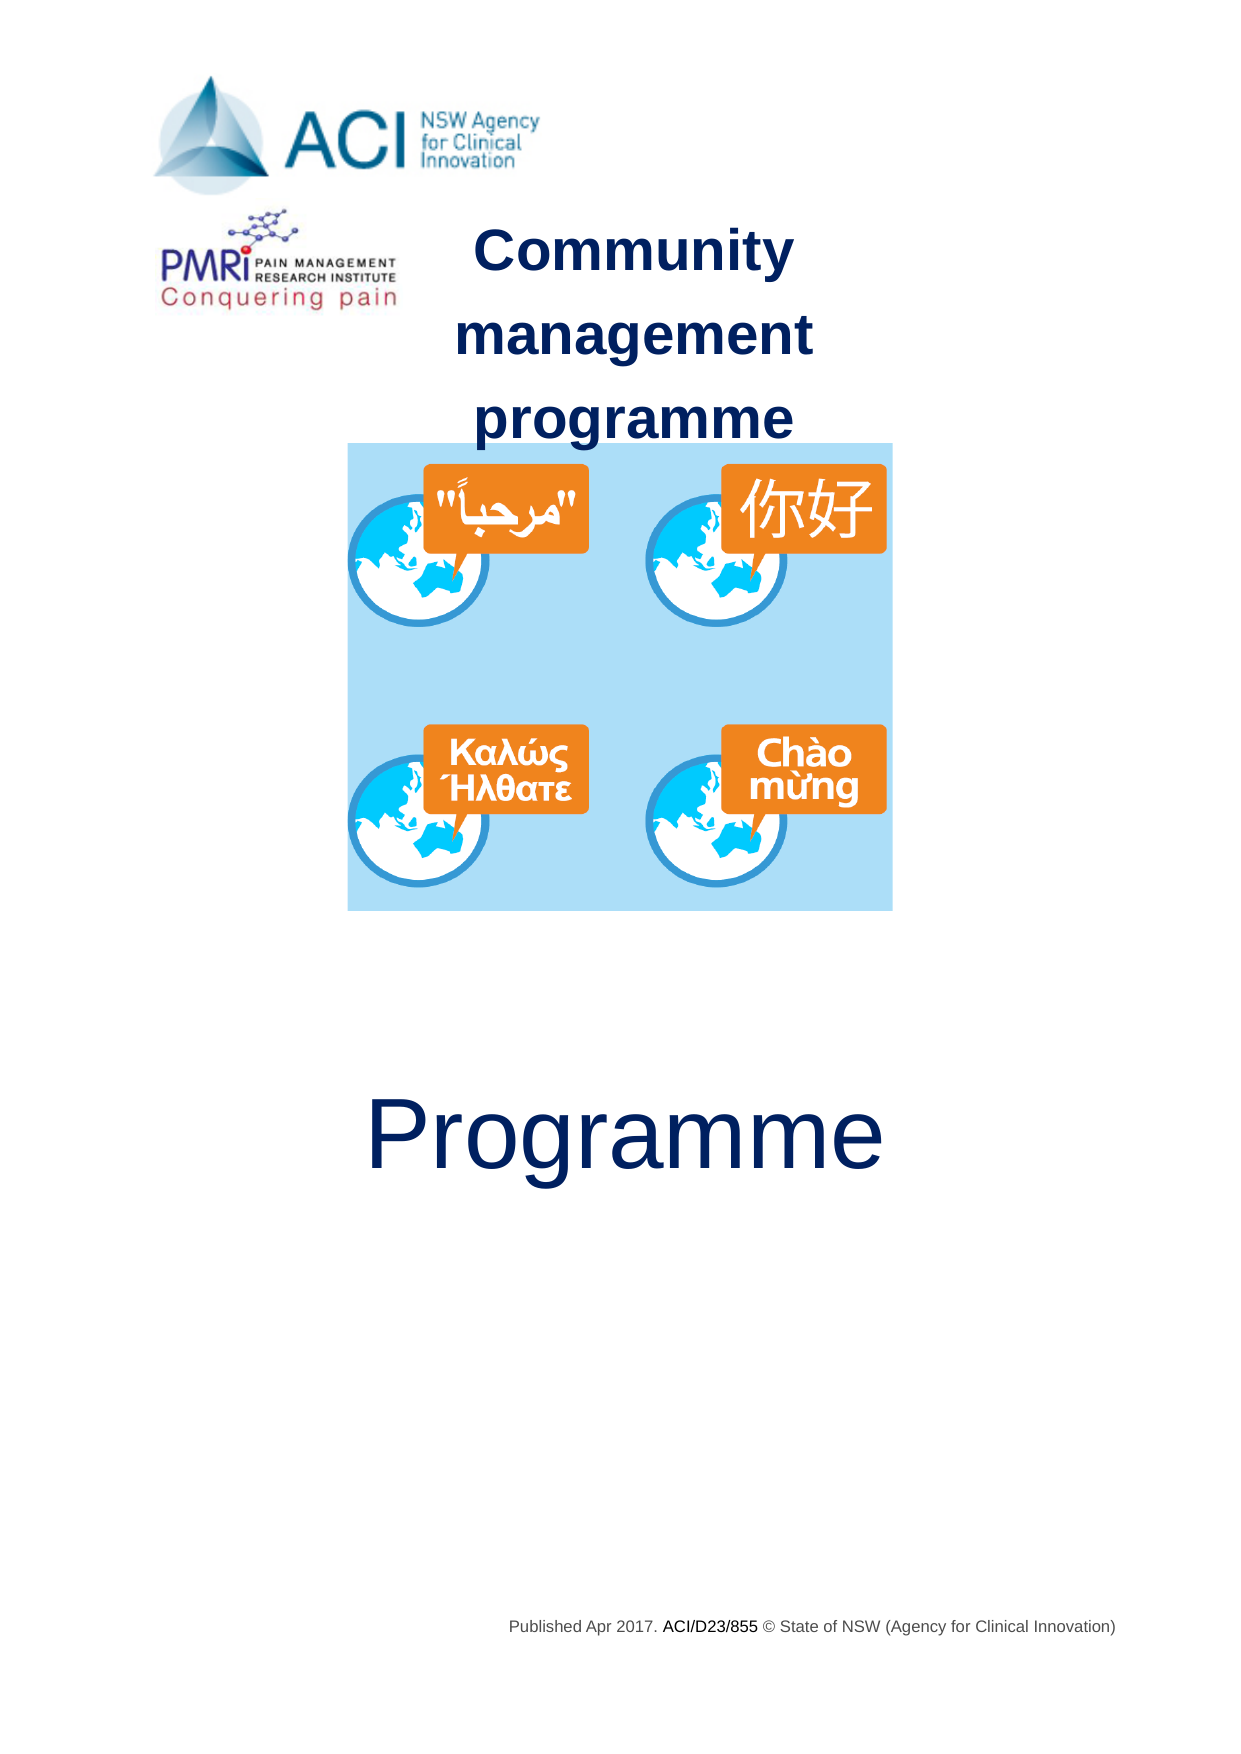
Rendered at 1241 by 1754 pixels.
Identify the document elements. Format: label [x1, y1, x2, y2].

picture [347, 443, 893, 911]
picture [150, 73, 542, 322]
